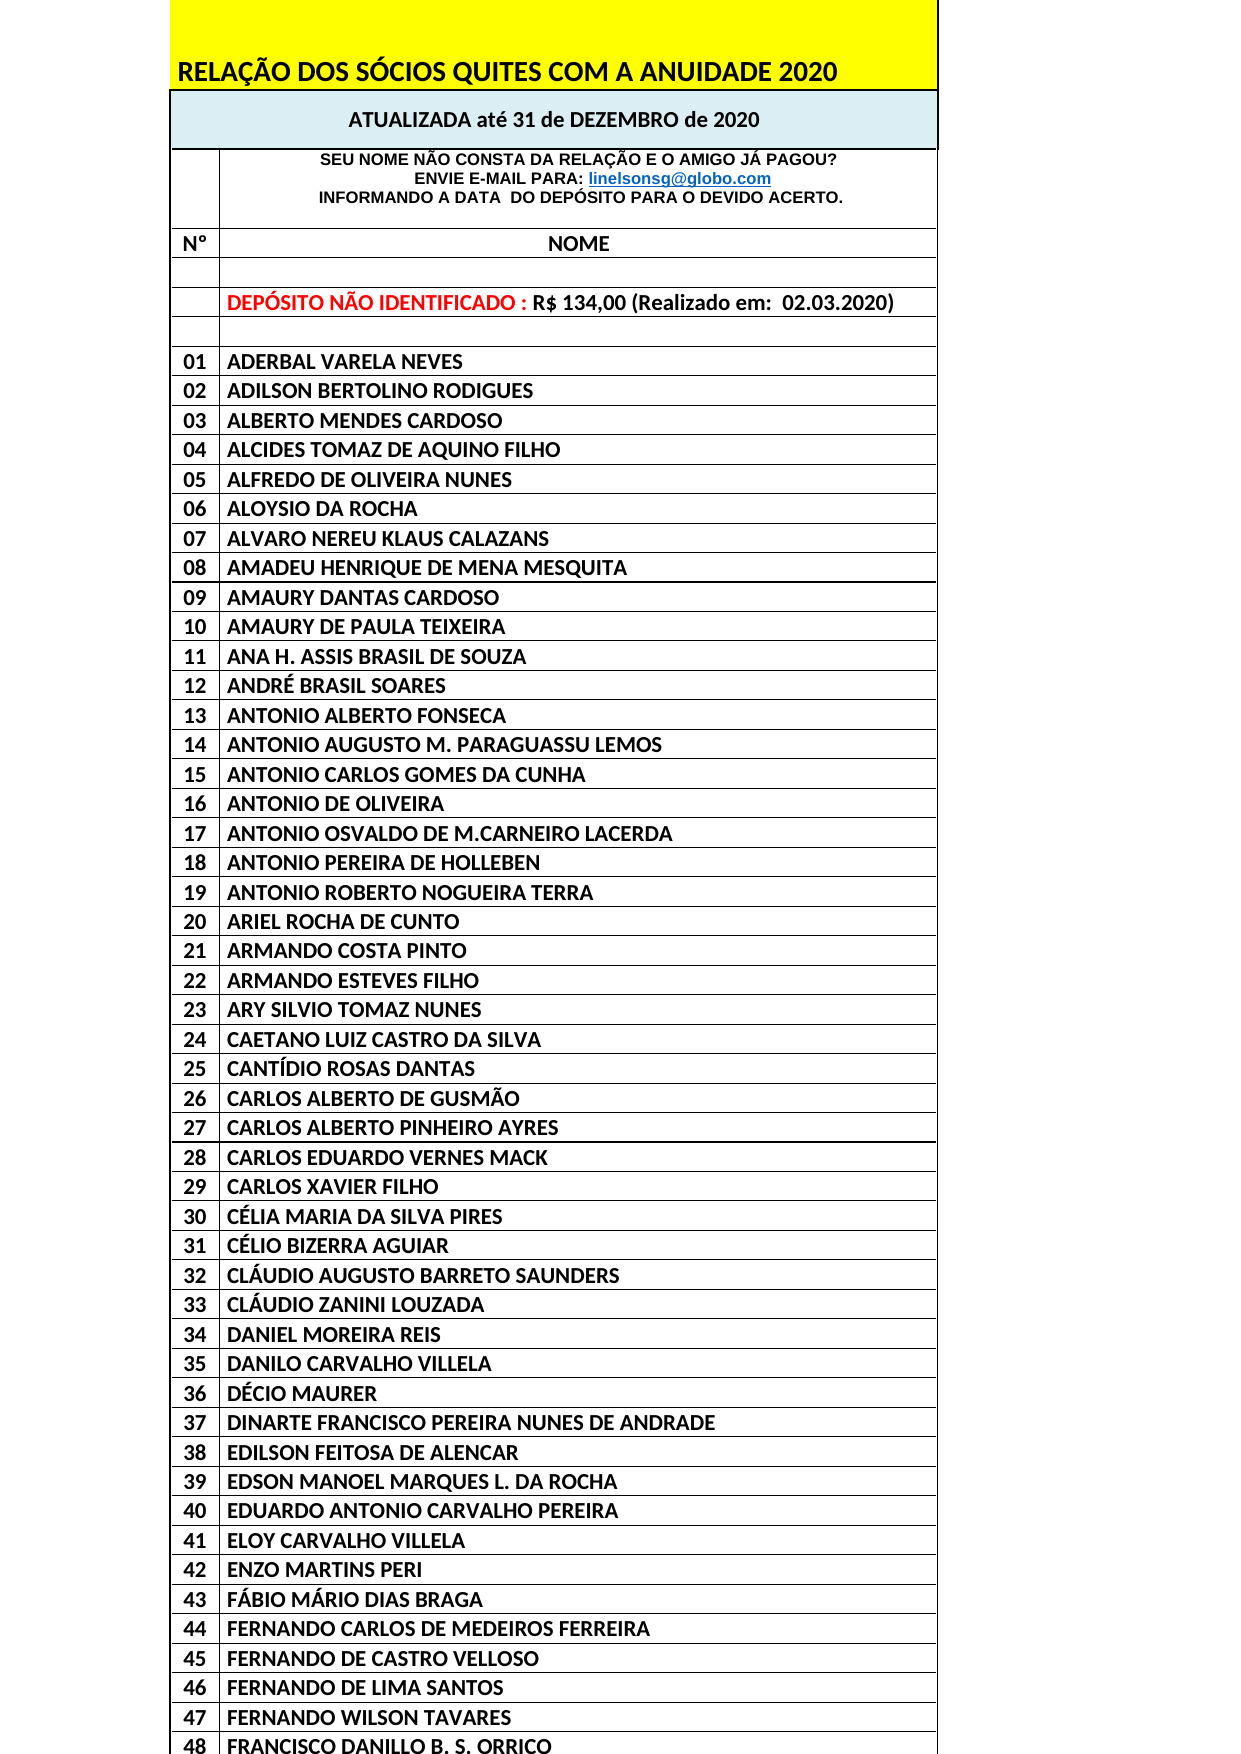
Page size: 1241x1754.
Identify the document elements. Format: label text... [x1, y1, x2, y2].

table_cell CANTÍDIO ROSAS DANTAS [220, 1053, 937, 1082]
table_cell 25 [171, 1054, 219, 1082]
table_cell [171, 288, 219, 316]
table_cell 01 [171, 347, 219, 375]
table_cell 34 [171, 1319, 219, 1348]
table_cell DANILO CARVALHO VILLELA [220, 1348, 937, 1377]
table_cell 45 [171, 1644, 219, 1672]
table_cell ALBERTO MENDES CARDOSO [220, 405, 937, 434]
table_cell ARMANDO COSTA PINTO [220, 935, 937, 964]
table_cell 05 [171, 465, 219, 493]
table_cell 38 [171, 1437, 219, 1466]
table_cell DEPÓSITO NÃO IDENTIFICADO : R$ 134,00 (Realizado em: 02.03.2020) [220, 287, 937, 316]
table_cell ANTONIO PEREIRA DE HOLLEBEN [220, 847, 937, 876]
table_cell 16 [171, 789, 219, 817]
table_cell 32 [171, 1260, 219, 1289]
table_cell DINARTE FRANCISCO PEREIRA NUNES DE ANDRADE [220, 1407, 937, 1436]
table_cell 17 [171, 818, 219, 847]
table_cell 42 [171, 1555, 219, 1584]
table_cell EDSON MANOEL MARQUES L. DA ROCHA [220, 1466, 937, 1495]
table_cell ANTONIO ROBERTO NOGUEIRA TERRA [220, 876, 937, 906]
table_cell ELOY CARVALHO VILLELA [220, 1525, 937, 1554]
table_cell FERNANDO CARLOS DE MEDEIROS FERREIRA [220, 1613, 937, 1643]
table_cell ARIEL ROCHA DE CUNTO [220, 906, 937, 935]
table_cell CÉLIA MARIA DA SILVA PIRES [220, 1200, 937, 1230]
table_cell 09 [171, 582, 219, 611]
table_cell 27 [171, 1113, 219, 1141]
table_cell 18 [171, 848, 219, 876]
table_cell 21 [171, 936, 219, 964]
table_cell [171, 317, 219, 346]
table_cell CLÁUDIO ZANINI LOUZADA [220, 1289, 937, 1318]
table_cell FERNANDO WILSON TAVARES [220, 1702, 937, 1731]
table_cell 29 [171, 1172, 219, 1200]
table_cell 36 [171, 1378, 219, 1407]
table_cell 44 [171, 1614, 219, 1643]
table_cell ANTONIO OSVALDO DE M.CARNEIRO LACERDA [220, 817, 937, 847]
table_cell CÉLIO BIZERRA AGUIAR [220, 1230, 937, 1259]
table_cell 20 [171, 907, 219, 935]
table_cell 40 [171, 1496, 219, 1525]
table_cell ENZO MARTINS PERI [220, 1554, 937, 1584]
table_cell CARLOS EDUARDO VERNES MACK [220, 1141, 937, 1171]
table_cell AMAURY DANTAS CARDOSO [220, 581, 937, 611]
table_cell CARLOS ALBERTO DE GUSMÃO [220, 1083, 937, 1112]
table_cell ATUALIZADA até 31 de DEZEMBRO de 2020 [171, 91, 937, 148]
table_cell DANIEL MOREIRA REIS [220, 1318, 937, 1348]
table_cell 11 [171, 641, 219, 670]
table_cell [220, 316, 937, 346]
table_cell ADERBAL VARELA NEVES [220, 346, 937, 375]
table_cell ANTONIO CARLOS GOMES DA CUNHA [220, 758, 937, 788]
table_cell 28 [171, 1142, 219, 1171]
table_cell AMADEU HENRIQUE DE MENA MESQUITA [220, 552, 937, 581]
table_cell 03 [171, 406, 219, 434]
table_cell 24 [171, 1025, 219, 1053]
table_cell FRANCISCO DANILLO B. S. ORRICO [220, 1731, 937, 1754]
table_cell 48 [171, 1732, 219, 1754]
table_cell ANDRÉ BRASIL SOARES [220, 670, 937, 699]
table_cell 07 [171, 524, 219, 552]
table_cell 26 [171, 1084, 219, 1112]
table_cell NOME [220, 228, 937, 257]
table_cell ANTONIO AUGUSTO M. PARAGUASSU LEMOS [220, 729, 937, 758]
table_cell 46 [171, 1673, 219, 1702]
table_cell 39 [171, 1467, 219, 1495]
table_cell DÉCIO MAURER [220, 1377, 937, 1407]
table_cell CAETANO LUIZ CASTRO DA SILVA [220, 1024, 937, 1053]
table_cell ALOYSIO DA ROCHA [220, 493, 937, 522]
table_cell EDILSON FEITOSA DE ALENCAR [220, 1436, 937, 1466]
table_cell 08 [171, 553, 219, 581]
table_cell [220, 257, 937, 287]
table_cell ANTONIO DE OLIVEIRA [220, 788, 937, 817]
table_cell CARLOS ALBERTO PINHEIRO AYRES [220, 1112, 937, 1141]
table_cell 30 [171, 1201, 219, 1230]
table_cell 06 [171, 494, 219, 522]
table_cell 19 [171, 877, 219, 906]
table_cell ALFREDO DE OLIVEIRA NUNES [220, 464, 937, 493]
table_cell AMAURY DE PAULA TEIXEIRA [220, 611, 937, 640]
table_cell [171, 149, 219, 228]
table_cell SEU NOME NÃO CONSTA DA RELAÇÃO E O AMIGO JÁ PAGOU? ENVIE E-MAIL PARA: linelsonsg@globo.com INFORMANDO A DATA DO DEPÓSITO PARA O DEVIDO ACERTO. [220, 148, 937, 228]
table_cell [171, 258, 219, 287]
table_cell 10 [171, 612, 219, 640]
table_cell 43 [171, 1585, 219, 1613]
table_cell 47 [171, 1703, 219, 1731]
table_cell 04 [171, 435, 219, 463]
table_cell ADILSON BERTOLINO RODIGUES [220, 375, 937, 404]
table_cell 35 [171, 1349, 219, 1377]
table_cell 41 [171, 1526, 219, 1554]
table_cell 02 [171, 376, 219, 404]
table_cell 22 [171, 966, 219, 994]
table_cell 14 [171, 730, 219, 758]
table_cell ALVARO NEREU KLAUS CALAZANS [220, 523, 937, 552]
table_cell ANTONIO ALBERTO FONSECA [220, 699, 937, 729]
table_cell 33 [171, 1290, 219, 1318]
table_cell ARMANDO ESTEVES FILHO [220, 965, 937, 994]
table_cell FERNANDO DE CASTRO VELLOSO [220, 1643, 937, 1672]
table_cell FERNANDO DE LIMA SANTOS [220, 1672, 937, 1702]
table_cell 12 [171, 671, 219, 699]
table_cell EDUARDO ANTONIO CARVALHO PEREIRA [220, 1495, 937, 1525]
table_cell 37 [171, 1408, 219, 1436]
table_cell 15 [171, 759, 219, 788]
table_cell FÁBIO MÁRIO DIAS BRAGA [220, 1584, 937, 1613]
table_cell CLÁUDIO AUGUSTO BARRETO SAUNDERS [220, 1259, 937, 1289]
table_header RELAÇÃO DOS SÓCIOS QUITES COM A ANUIDADE 2020 [170, 0, 937, 89]
table_cell CARLOS XAVIER FILHO [220, 1171, 937, 1200]
table_cell 23 [171, 995, 219, 1023]
table_cell ANA H. ASSIS BRASIL DE SOUZA [220, 640, 937, 670]
table_cell 13 [171, 700, 219, 729]
table_cell Nº [171, 229, 219, 257]
table_cell ALCIDES TOMAZ DE AQUINO FILHO [220, 434, 937, 463]
table_cell 31 [171, 1231, 219, 1259]
table_cell ARY SILVIO TOMAZ NUNES [220, 994, 937, 1023]
